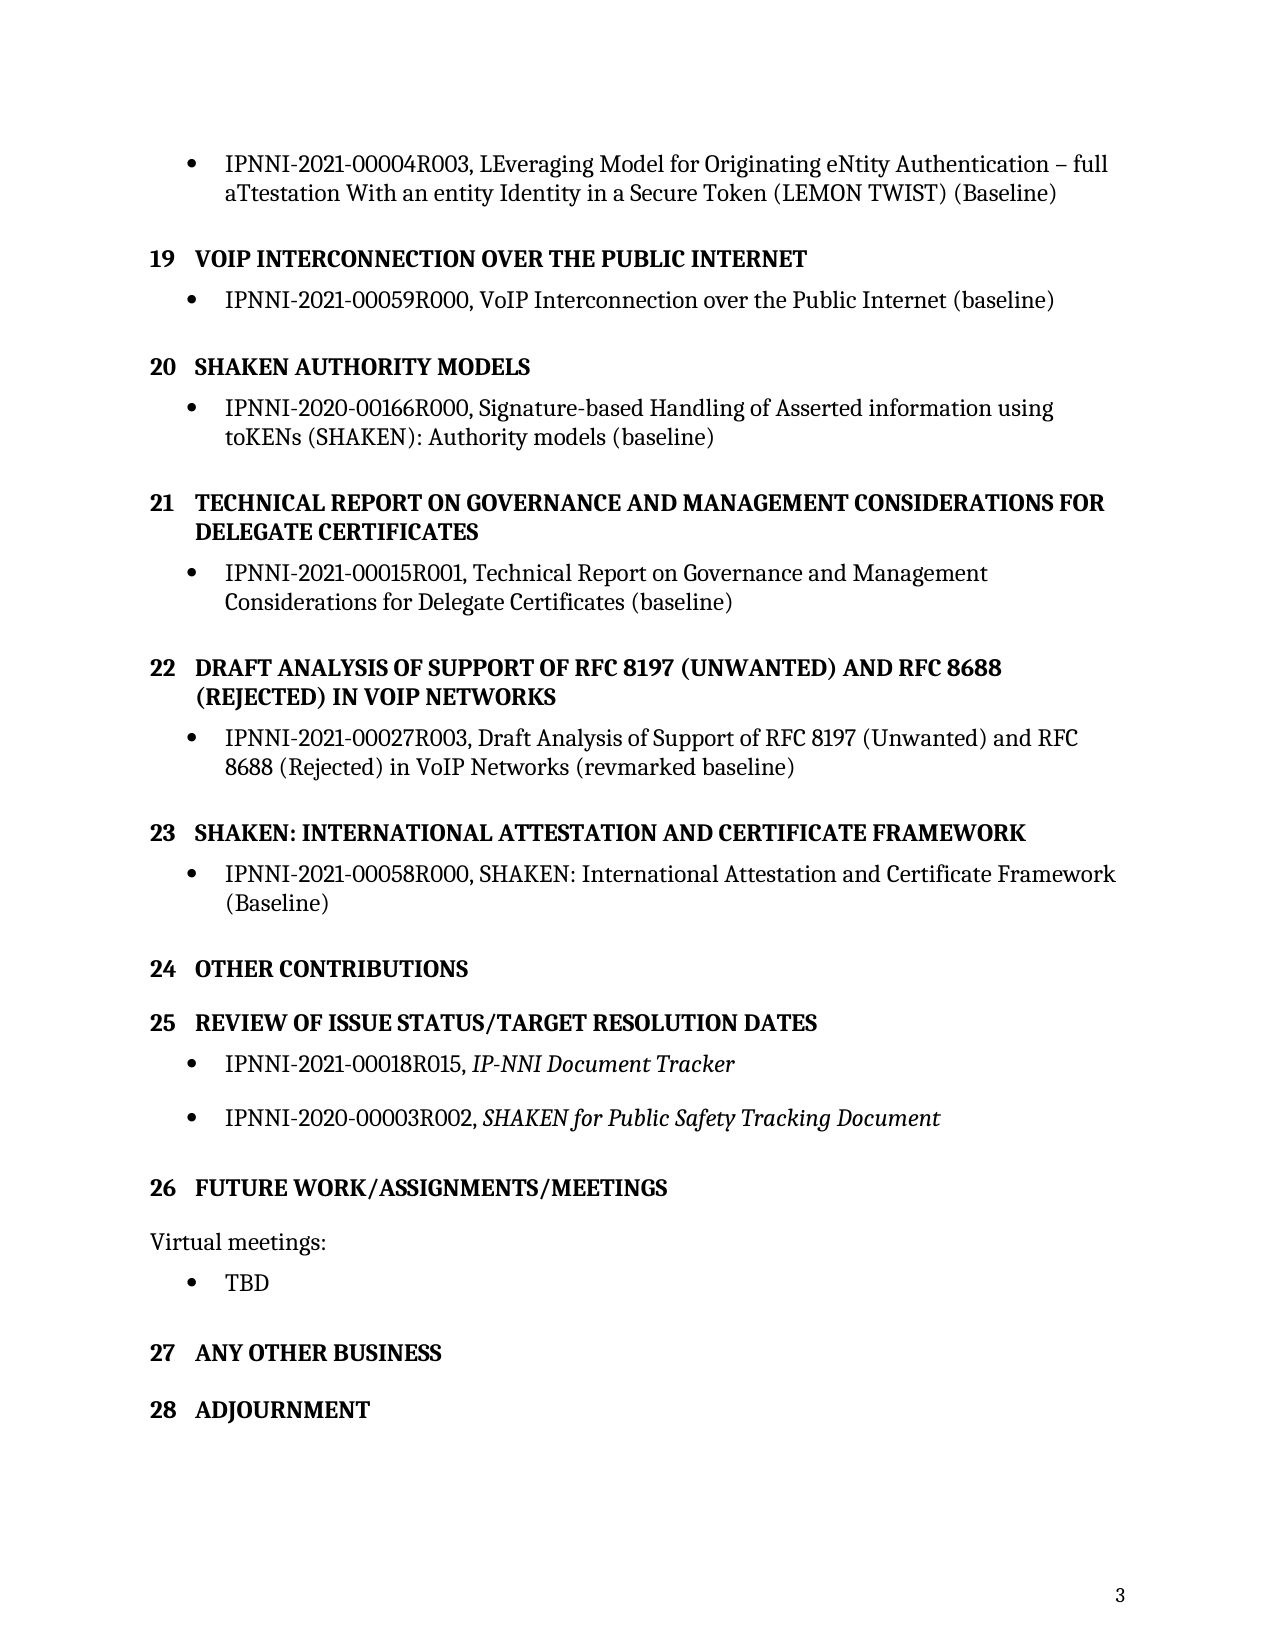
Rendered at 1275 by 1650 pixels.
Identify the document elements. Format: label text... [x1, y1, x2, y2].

subtitle VOIP INTERCONNECTION OVER THE PUBLIC INTERNET [150, 245, 1125, 274]
list IPNNI-2020-00003R002, SHAKEN for Public Safety Tracking Document [187, 1104, 1125, 1132]
list IPNNI-2021-00018R015, IP-NNI Document Tracker [187, 1050, 1125, 1079]
text Virtual meetings: [150, 1227, 1125, 1256]
subtitle SHAKEN AUTHORITY MODELS [150, 352, 1125, 381]
list IPNNI-2021-00059R000, VoIP Interconnection over the Public Internet (baseline) [187, 286, 1125, 315]
list IPNNI-2021-00027R003, Draft Analysis of Support of RFC 8197 (Unwanted) and RFC 8688 (Rejected) in VoIP Networks (revmarked baseline) [187, 724, 1125, 781]
list IPNNI-2020-00166R000, Signature-based Handling of Asserted information using toKENs (SHAKEN): Authority models (baseline) [187, 394, 1125, 451]
subtitle FUTURE WORK/ASSIGNMENTS/MEETINGS [150, 1174, 1125, 1202]
subtitle SHAKEN: INTERNATIONAL ATTESTATION AND CERTIFICATE FRAMEWORK [150, 819, 1125, 847]
subtitle TECHNICAL REPORT ON GOVERNANCE AND MANAGEMENT CONSIDERATIONS FOR DELEGATE CERTIFICATES [150, 489, 1125, 546]
subtitle OTHER CONTRIBUTIONS [150, 955, 1125, 984]
subtitle DRAFT ANALYSIS OF SUPPORT OF RFC 8197 (UNWANTED) AND RFC 8688 (REJECTED) IN VOIP NETWORKS [150, 654, 1125, 711]
list IPNNI-2021-00058R000, SHAKEN: International Attestation and Certificate Framework (Baseline) [187, 860, 1125, 917]
subtitle REVIEW OF ISSUE STATUS/TARGET RESOLUTION DATES [150, 1009, 1125, 1037]
list IPNNI-2021-00015R001, Technical Report on Governance and Management Considerations for Delegate Certificates (baseline) [187, 559, 1125, 616]
list IPNNI-2021-00004R003, LEveraging Model for Originating eNtity Authentication – full aTtestation With an entity Identity in a Secure Token (LEMON TWIST) (Baseline) [187, 150, 1125, 207]
list TBD [187, 1269, 1125, 1297]
subtitle ADJOURNMENT [150, 1396, 1125, 1425]
subtitle ANY OTHER BUSINESS [150, 1339, 1125, 1367]
